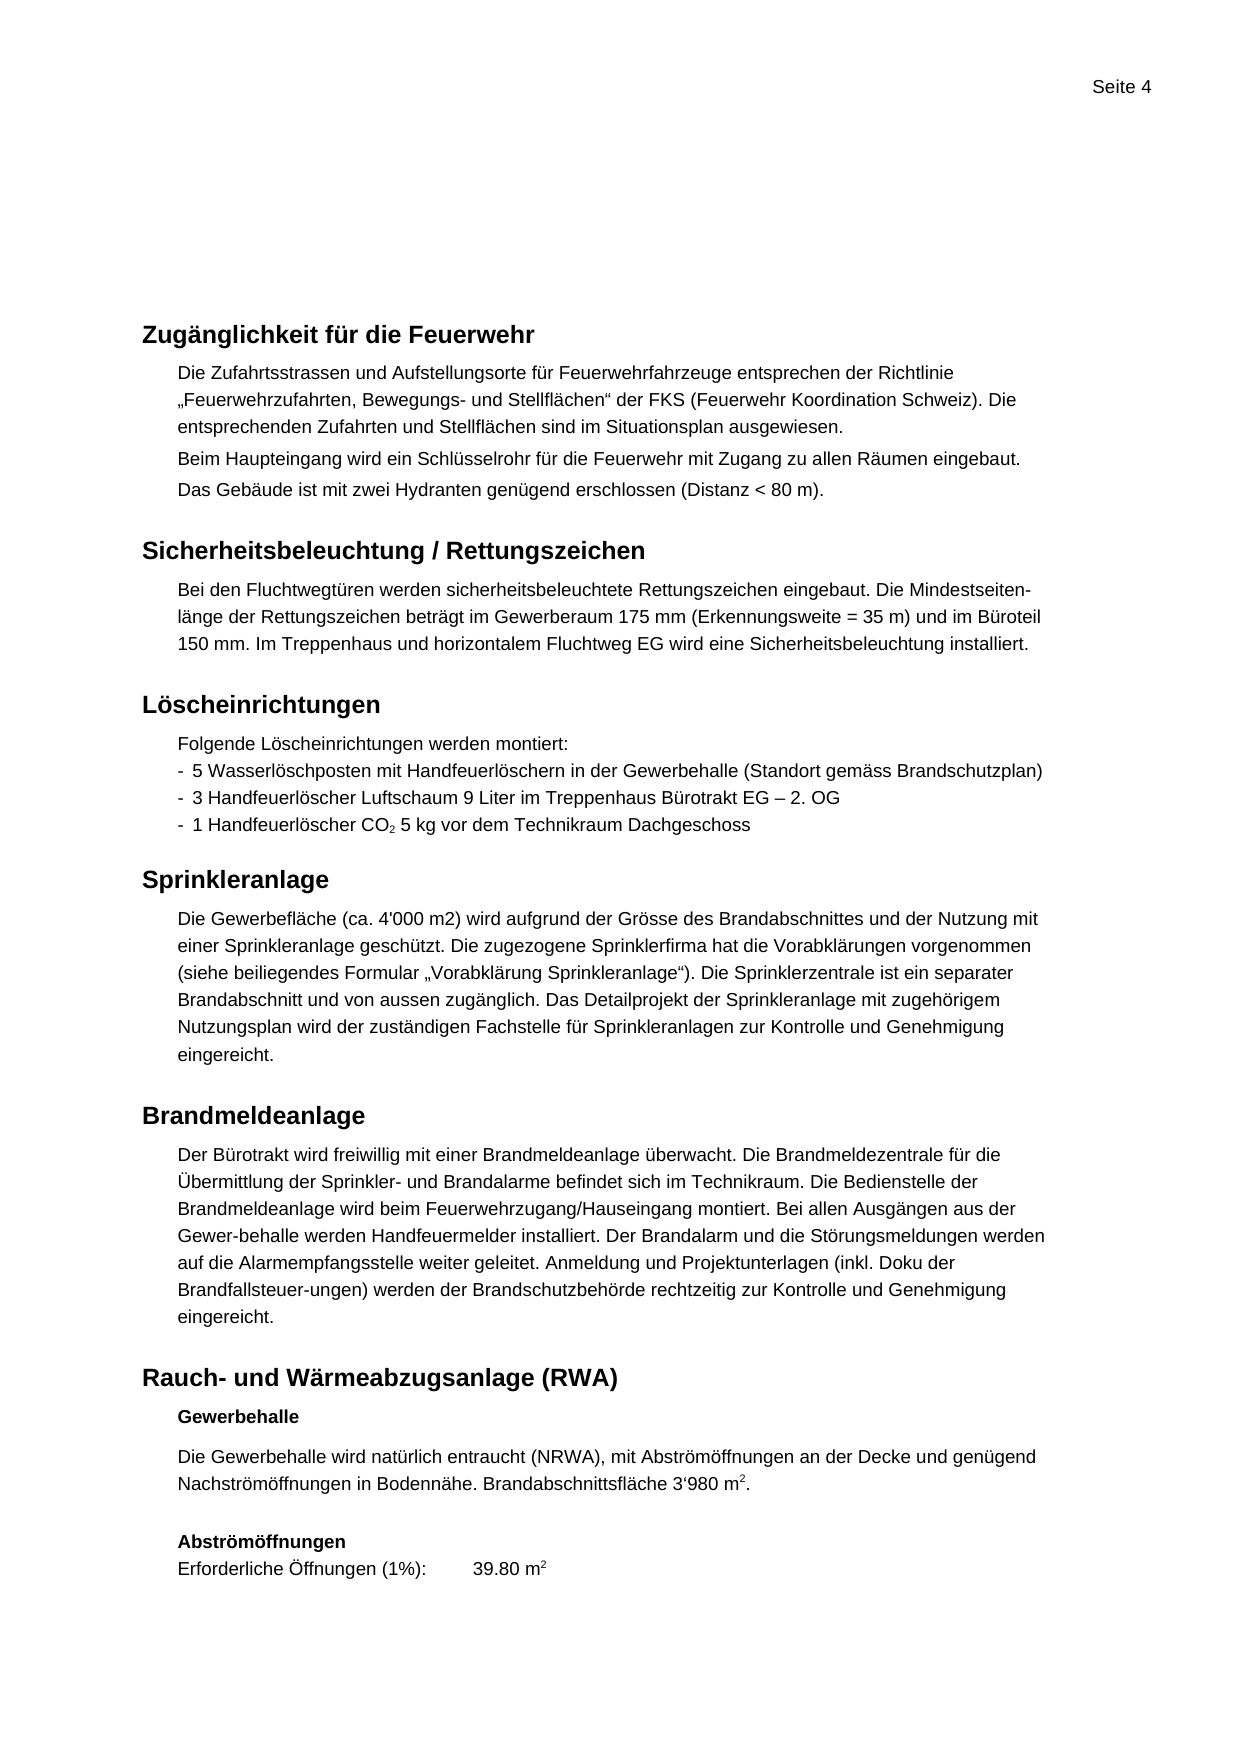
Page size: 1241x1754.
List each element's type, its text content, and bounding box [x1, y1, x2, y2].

text Gewerbehalle [177, 1400, 1063, 1427]
text Brandmeldeanlage [142, 1100, 1063, 1129]
list 3 Handfeuerlöscher Luftschaum 9 Liter im Treppenhaus Bürotrakt EG – 2. OG [177, 782, 1063, 809]
text Sicherheitsbeleuchtung / Rettungszeichen [142, 536, 1063, 565]
text Folgende Löscheinrichtungen werden montiert: [177, 727, 1063, 754]
text Die Gewerbehalle wird natürlich entraucht (NRWA), mit Abströmöffnungen an der Decke und genügend Nachströmöffnungen in Bodennähe. Brandabschnittsfläche 3‘980 m2. [177, 1440, 1063, 1494]
text Beim Haupteingang wird ein Schlüsselrohr für die Feuerwehr mit Zugang zu allen Räumen eingebaut. [177, 442, 1063, 469]
text Erforderliche Öffnungen (1%): 39.80 m2 [177, 1552, 1063, 1579]
list 1 Handfeuerlöscher CO2 5 kg vor dem Technikraum Dachgeschoss [177, 809, 1034, 836]
text Die Zufahrtsstrassen und Aufstellungsorte für Feuerwehrfahrzeuge entsprechen der Richtlinie „Feuerwehrzufahrten, Bewegungs- und Stellflächen“ der FKS (Feuerwehr Koordination Schweiz). Die entsprechenden Zufahrten und Stellflächen sind im Situationsplan ausgewiesen. [177, 357, 1063, 438]
text Sprinkleranlage [142, 865, 1063, 894]
list 5 Wasserlöschposten mit Handfeuerlöschern in der Gewerbehalle (Standort gemäss Brandschutzplan) [177, 754, 1063, 782]
text Die Gewerbefläche (ca. 4'000 m2) wird aufgrund der Grösse des Brandabschnittes und der Nutzung mit einer Sprinkleranlage geschützt. Die zugezogene Sprinklerfirma hat die Vorabklärungen vorgenommen (siehe beiliegendes Formular „Vorabklärung Sprinkleranlage“). Die Sprinklerzentrale ist ein separater Brandabschnitt und von aussen zugänglich. Das Detailprojekt der Sprinkleranlage mit zugehörigem Nutzungsplan wird der zuständigen Fachstelle für Sprinkleranlagen zur Kontrolle und Genehmigung eingereicht. [177, 902, 1063, 1065]
text Löscheinrichtungen [142, 690, 1063, 719]
text Bei den Fluchtwegtüren werden sicherheitsbeleuchtete Rettungszeichen eingebaut. Die Mindestseiten-länge der Rettungszeichen beträgt im Gewerberaum 175 mm (Erkennungsweite = 35 m) und im Büroteil 150 mm. Im Treppenhaus und horizontalem Fluchtweg EG wird eine Sicherheitsbeleuchtung installiert. [177, 573, 1063, 654]
text Zugänglichkeit für die Feuerwehr [142, 319, 1063, 348]
text Rauch- und Wärmeabzugsanlage (RWA) [142, 1363, 1063, 1392]
text Das Gebäude ist mit zwei Hydranten genügend erschlossen (Distanz < 80 m). [177, 473, 1034, 500]
text Abströmöffnungen [177, 1498, 1063, 1552]
text Der Bürotrakt wird freiwillig mit einer Brandmeldeanlage überwacht. Die Brandmeldezentrale für die Übermittlung der Sprinkler- und Brandalarme befindet sich im Technikraum. Die Bedienstelle der Brandmeldeanlage wird beim Feuerwehrzugang/Hauseingang montiert. Bei allen Ausgängen aus der Gewer-behalle werden Handfeuermelder installiert. Der Brandalarm und die Störungsmeldungen werden auf die Alarmempfangsstelle weiter geleitet. Anmeldung und Projektunterlagen (inkl. Doku der Brandfallsteuer-ungen) werden der Brandschutzbehörde rechtzeitig zur Kontrolle und Genehmigung eingereicht. [177, 1138, 1063, 1327]
